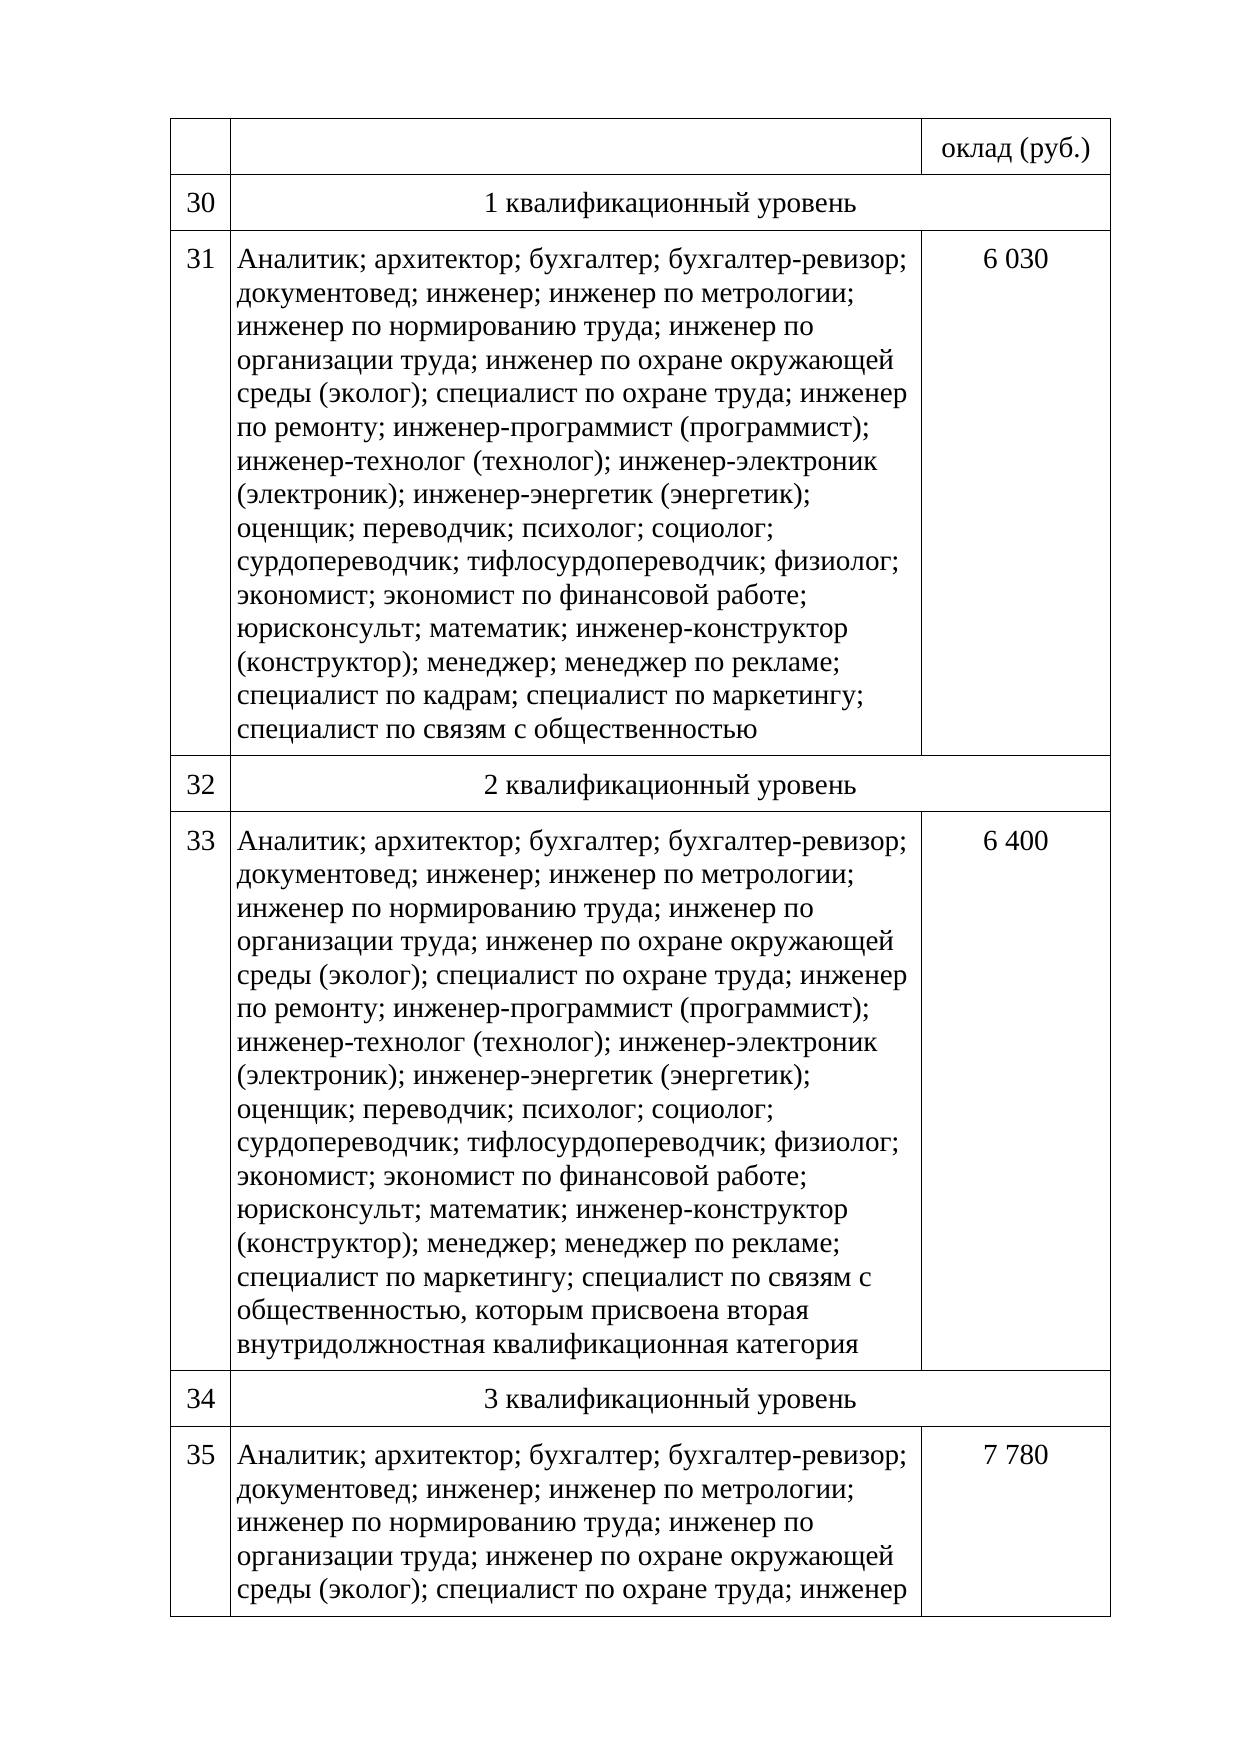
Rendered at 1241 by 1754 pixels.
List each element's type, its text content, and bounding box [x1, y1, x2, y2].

table_cell 2 квалификационный уровень [231, 756, 1110, 811]
table_cell 31 [171, 231, 230, 755]
table_cell 6 400 [922, 812, 1110, 1370]
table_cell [231, 119, 921, 174]
table_cell 1 квалификационный уровень [231, 175, 1110, 230]
table_cell 30 [171, 175, 230, 230]
table_cell 3 квалификационный уровень [231, 1371, 1110, 1426]
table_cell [231, 1427, 921, 1616]
table_cell 33 [171, 812, 230, 1370]
table_cell 35 [171, 1427, 230, 1616]
table_cell 32 [171, 756, 230, 811]
table_cell Аналитик; архитектор; бухгалтер; бухгалтер-ревизор; документовед; инженер; инженер по метрологии; инженер по нормированию труда; инженер по организации труда; инженер по охране окружающей среды (эколог); специалист по охране труда; инженер по ремонту; инженер-программист (программист); инженер-технолог (технолог); инженер-электроник (электроник); инженер-энергетик (энергетик); оценщик; переводчик; психолог; социолог; сурдопереводчик; тифлосурдопереводчик; физиолог; экономист; экономист по финансовой работе; юрисконсульт; математик; инженер-конструктор (конструктор); менеджер; менеджер по рекламе; специалист по кадрам; специалист по маркетингу; специалист по связям с общественностью [231, 231, 921, 755]
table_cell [922, 119, 1110, 174]
table_cell 29 [171, 119, 230, 174]
table_cell Аналитик; архитектор; бухгалтер; бухгалтер-ревизор; документовед; инженер; инженер по метрологии; инженер по нормированию труда; инженер по организации труда; инженер по охране окружающей среды (эколог); специалист по охране труда; инженер по ремонту; инженер-программист (программист); инженер-технолог (технолог); инженер-электроник (электроник); инженер-энергетик (энергетик); оценщик; переводчик; психолог; социолог; сурдопереводчик; тифлосурдопереводчик; физиолог; экономист; экономист по финансовой работе; юрисконсульт; математик; инженер-конструктор (конструктор); менеджер; менеджер по рекламе; специалист по маркетингу; специалист по связям с общественностью, которым присвоена вторая внутридолжностная квалификационная категория [231, 812, 921, 1370]
table_cell 7 780 [922, 1427, 1110, 1616]
table_cell 6 030 [922, 231, 1110, 755]
table_cell 34 [171, 1371, 230, 1426]
